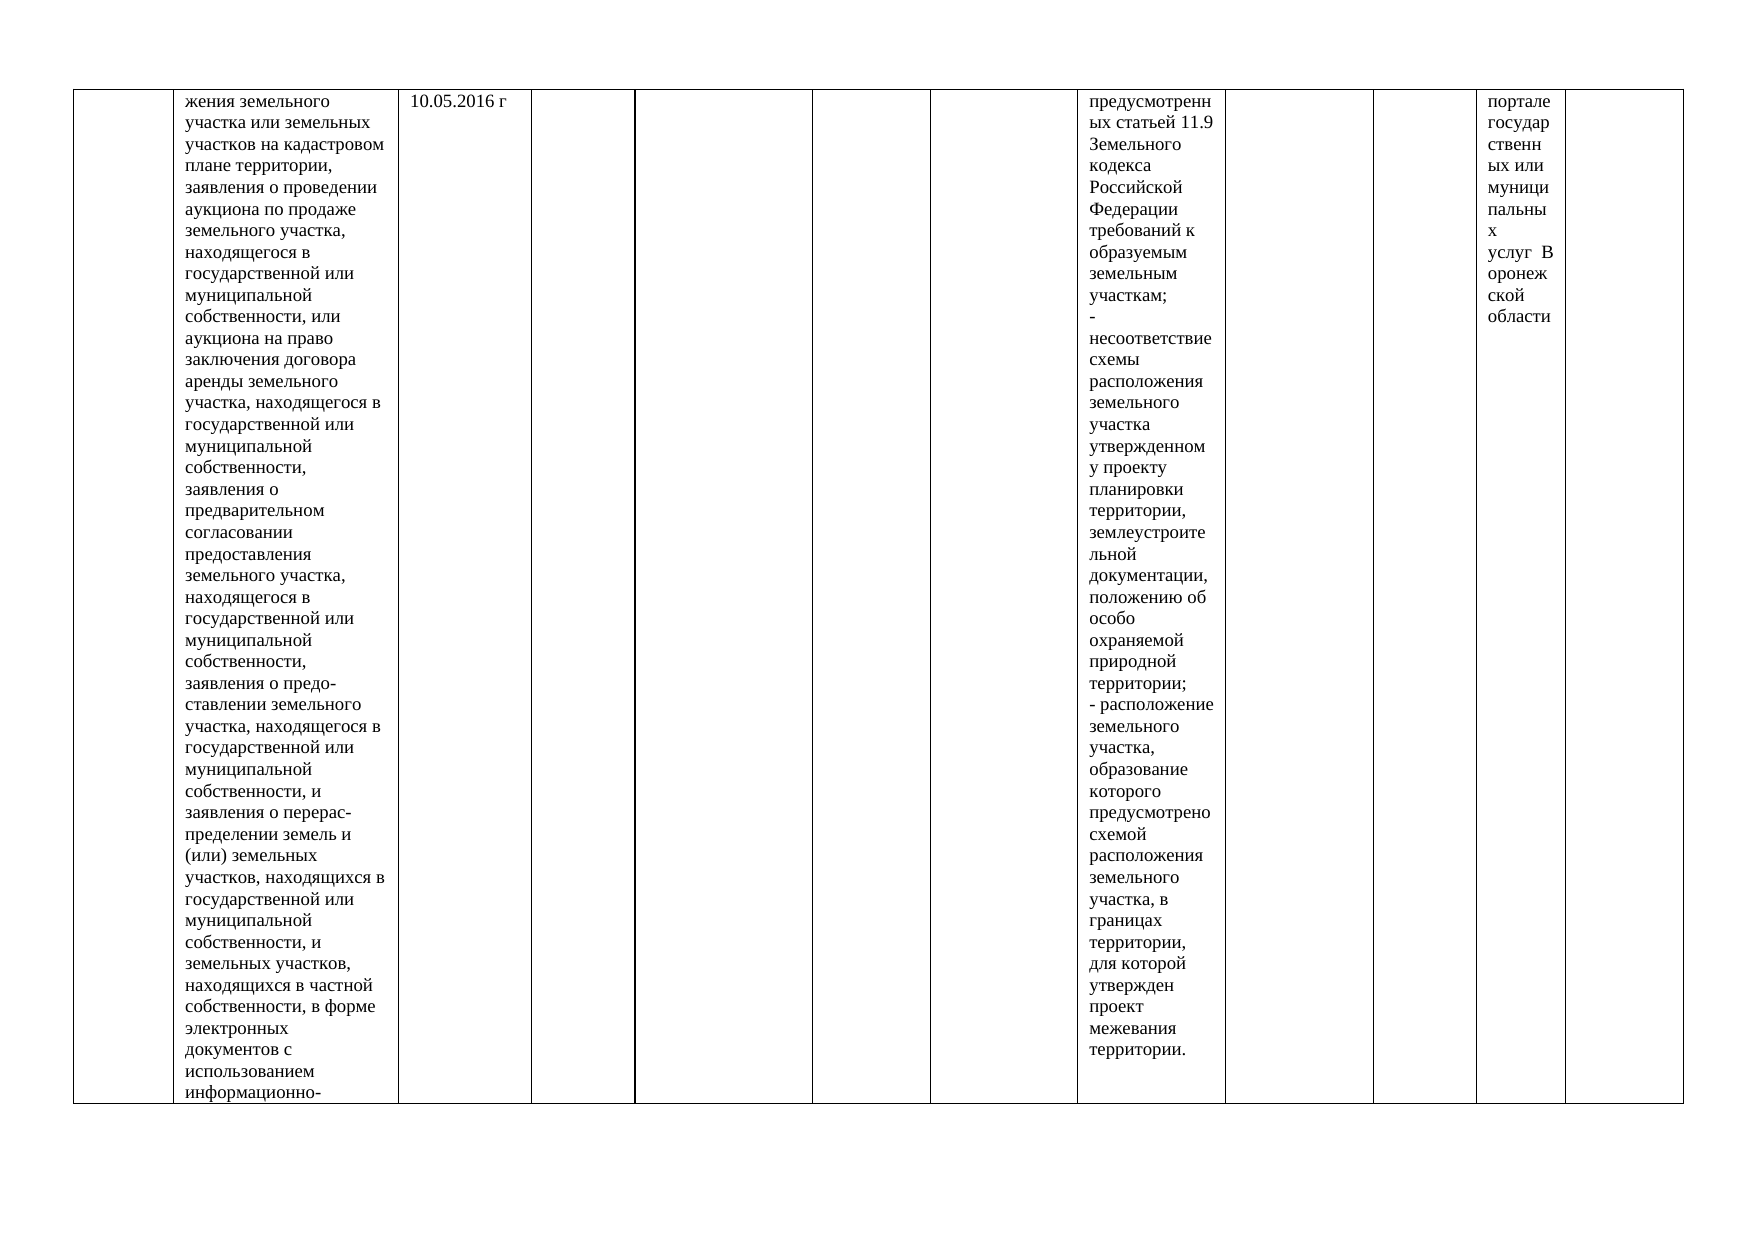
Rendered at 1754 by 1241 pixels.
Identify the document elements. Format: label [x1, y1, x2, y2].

table_cell [931, 90, 1077, 1103]
table_cell [1477, 90, 1565, 1103]
table_cell [1566, 90, 1683, 1103]
table_cell [813, 90, 930, 1103]
table_cell [1078, 90, 1225, 1103]
table_cell [636, 90, 812, 1103]
table_cell [174, 90, 398, 1103]
table_cell [1226, 90, 1373, 1103]
table_cell [1374, 90, 1476, 1103]
table_cell [74, 90, 173, 1103]
table_cell [532, 90, 634, 1103]
table_cell [399, 90, 531, 1103]
